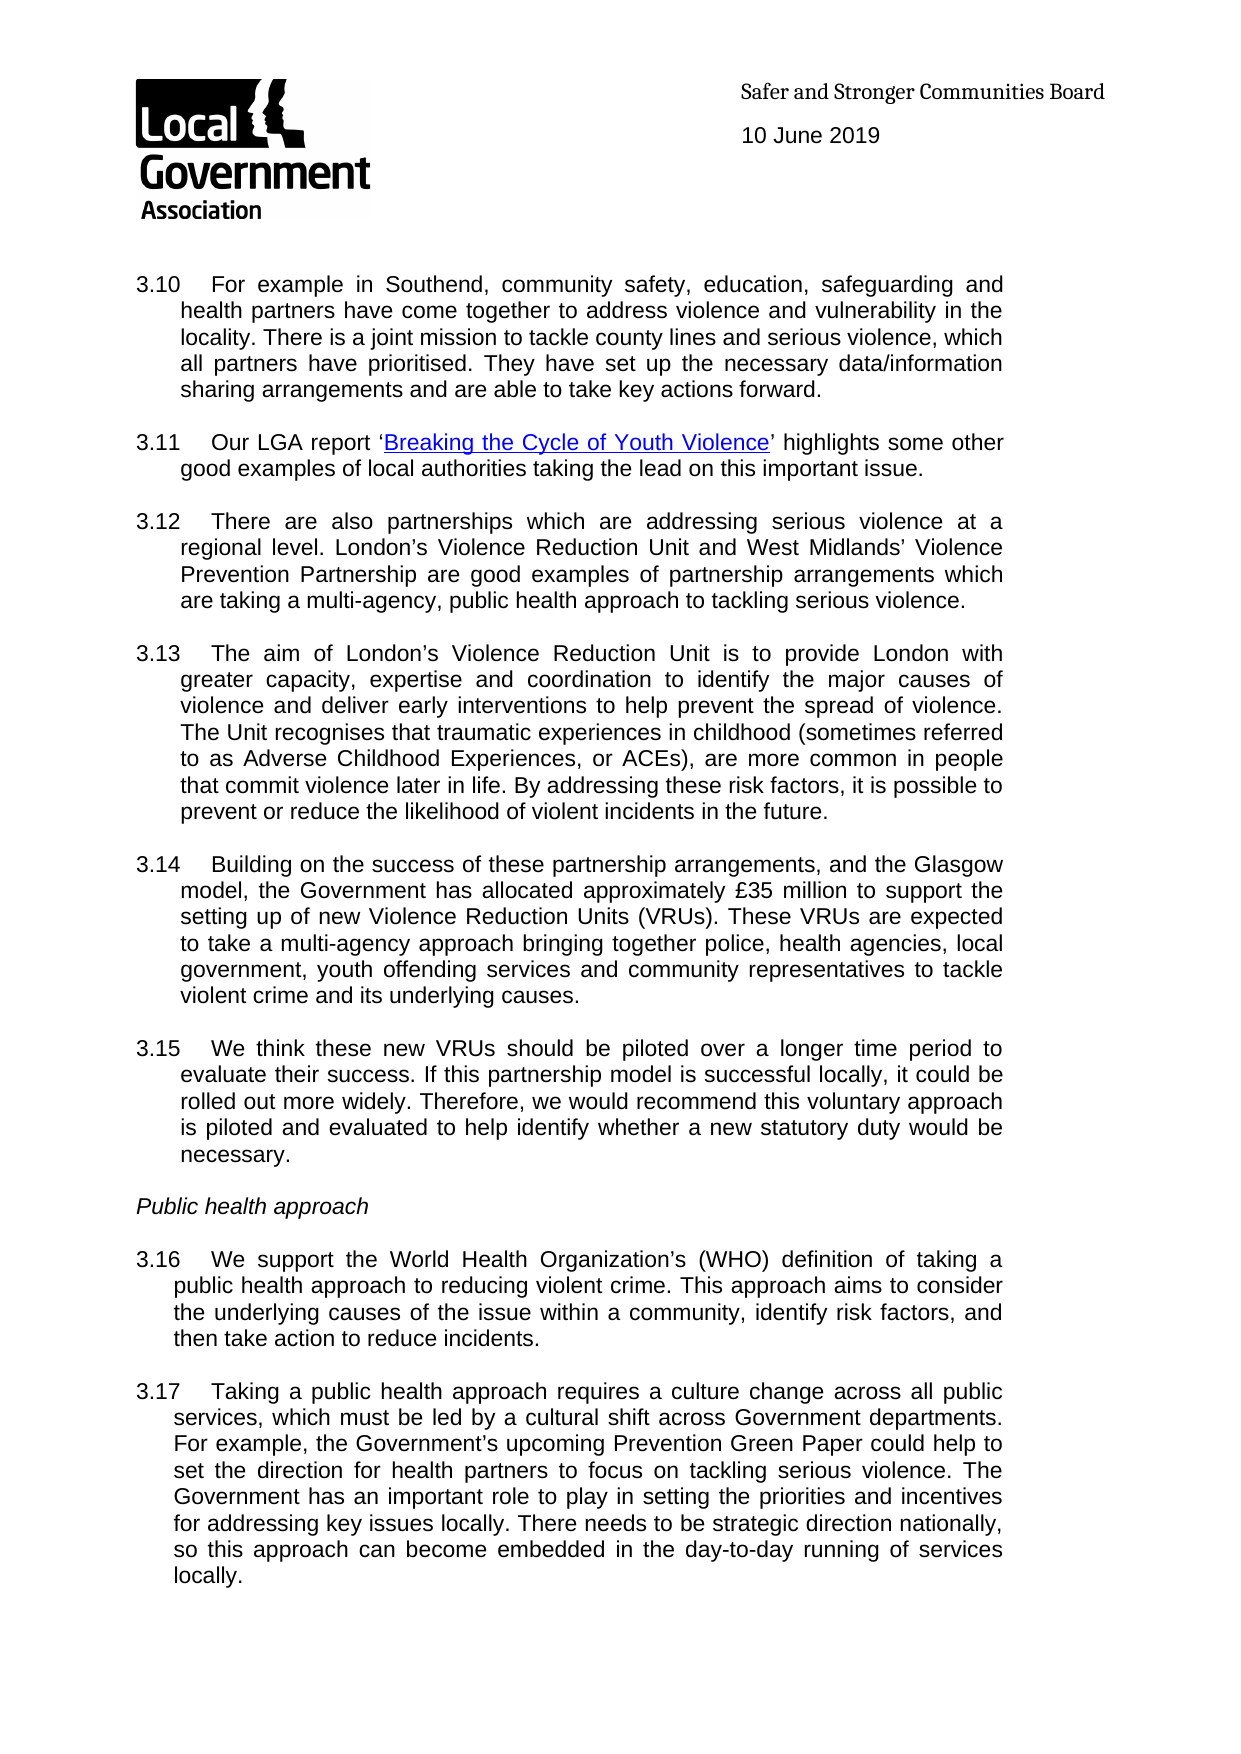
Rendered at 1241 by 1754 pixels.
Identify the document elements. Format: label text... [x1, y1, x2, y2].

list Taking a public health approach requires a culture change across all public services, which must be led by a cultural shift across Government departments. For example, the Government’s upcoming Prevention Green Paper could help to set the direction for health partners to focus on tackling serious violence. The Government has an important role to play in setting the priorities and incentives for addressing key issues locally. There needs to be strategic direction nationally, so this approach can become embedded in the day-to-day running of services locally. [136, 1378, 1004, 1588]
list The aim of London’s Violence Reduction Unit is to provide London with greater capacity, expertise and coordination to identify the major causes of violence and deliver early interventions to help prevent the spread of violence. The Unit recognises that traumatic experiences in childhood (sometimes referred to as Adverse Childhood Experiences, or ACEs), are more common in people that commit violence later in life. By addressing these risk factors, it is possible to prevent or reduce the likelihood of violent incidents in the future. [136, 640, 1004, 824]
list We support the World Health Organization’s (WHO) definition of taking a public health approach to reducing violent crime. This approach aims to consider the underlying causes of the issue within a community, identify risk factors, and then take action to reduce incidents. [136, 1246, 1004, 1351]
list There are also partnerships which are addressing serious violence at a regional level. London’s Violence Reduction Unit and West Midlands’ Violence Prevention Partnership are good examples of partnership arrangements which are taking a multi-agency, public health approach to tackling serious violence. [136, 508, 1004, 613]
list Building on the success of these partnership arrangements, and the Glasgow model, the Government has allocated approximately £35 million to support the setting up of new Violence Reduction Units (VRUs). These VRUs are expected to take a multi-agency approach bringing together police, health agencies, local government, youth offending services and community representatives to tackle violent crime and its underlying causes. [136, 851, 1004, 1009]
text Public health approach [136, 1193, 1004, 1219]
list Our LGA report ‘Breaking the Cycle of Youth Violence’ highlights some other good examples of local authorities taking the lead on this important issue. [136, 429, 1004, 482]
list For example in Southend, community safety, education, safeguarding and health partners have come together to address violence and vulnerability in the locality. There is a joint mission to tackle county lines and serious violence, which all partners have prioritised. They have set up the necessary data/information sharing arrangements and are able to take key actions forward. [136, 271, 1004, 403]
picture [135, 79, 371, 219]
list We think these new VRUs should be piloted over a longer time period to evaluate their success. If this partnership model is successful locally, it could be rolled out more widely. Therefore, we would recommend this voluntary approach is piloted and evaluated to help identify whether a new statutory duty would be necessary. [136, 1035, 1004, 1167]
